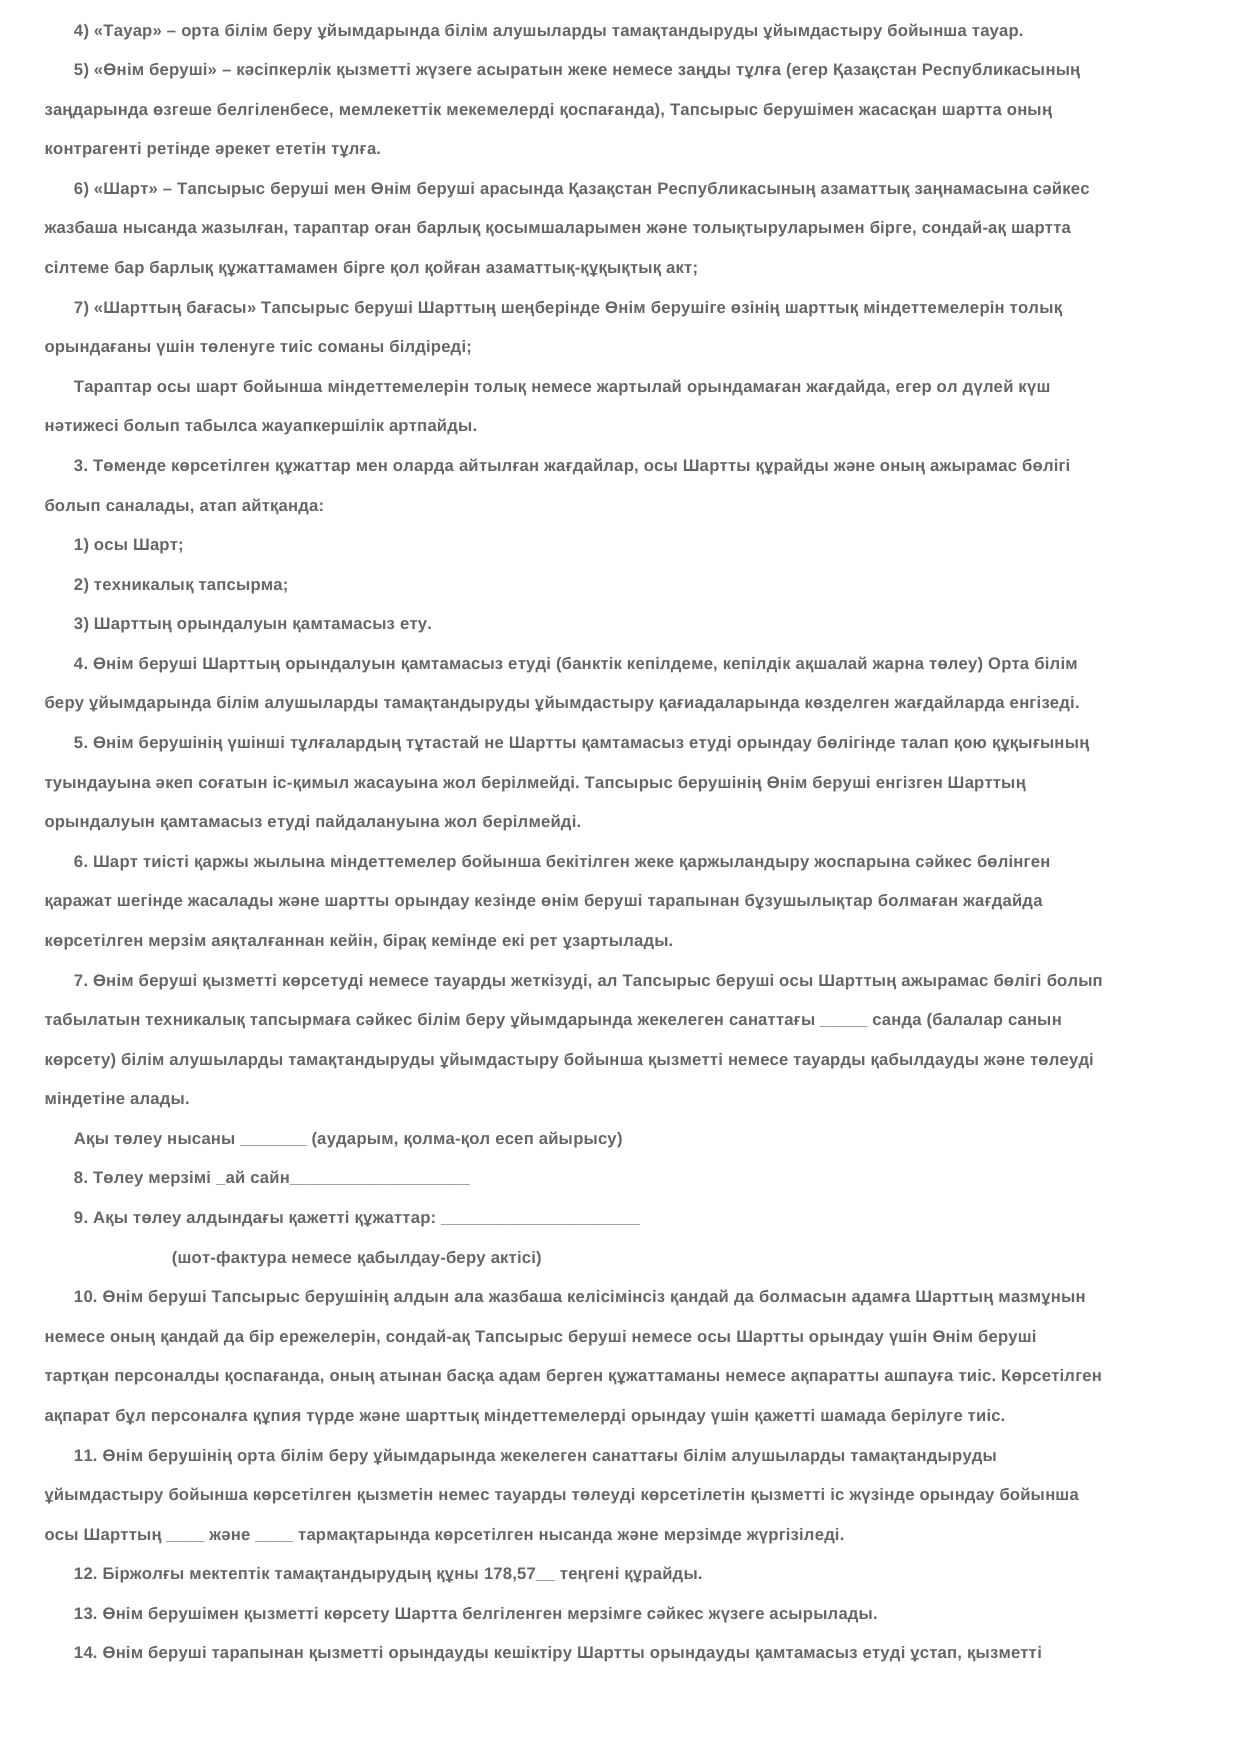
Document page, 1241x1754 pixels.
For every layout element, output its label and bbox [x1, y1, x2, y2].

text [44, 0, 1107, 1662]
